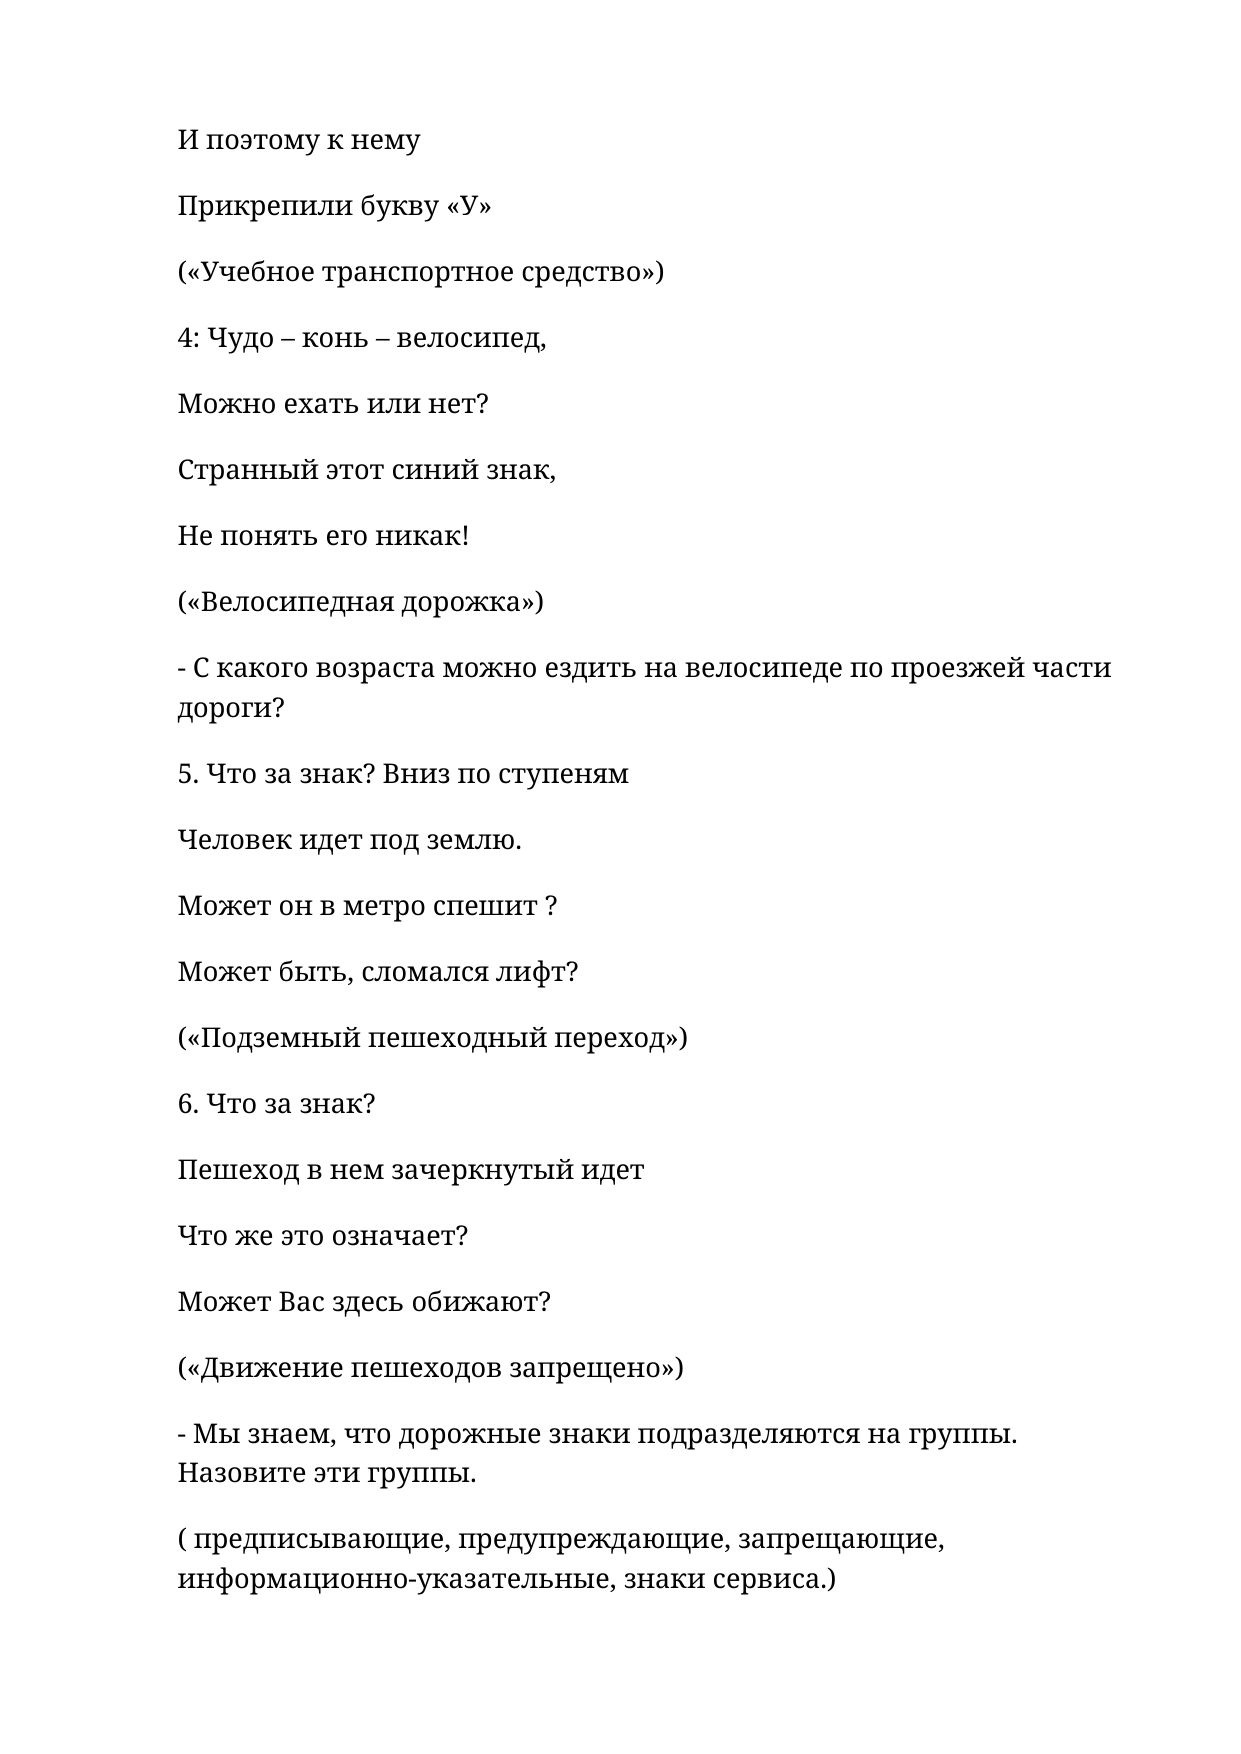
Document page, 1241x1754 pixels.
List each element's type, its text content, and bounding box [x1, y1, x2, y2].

text - Мы знаем, что дорожные знаки подразделяются на группы. Назовите эти группы. [177, 1412, 1152, 1491]
text Может быть, сломался лифт? [177, 950, 1152, 989]
text Прикрепили букву «У» [177, 184, 1152, 223]
text 5. Что за знак? Вниз по ступеням [177, 752, 1152, 791]
text Пешеход в нем зачеркнутый идет [177, 1148, 1152, 1187]
text («Велосипедная дорожка») [177, 580, 1152, 620]
text Не понять его никак! [177, 514, 1152, 554]
text Может он в метро спешит ? [177, 884, 1152, 923]
text Что же это означает? [177, 1214, 1152, 1253]
text 4: Чудо – конь – велосипед, [177, 316, 1152, 356]
text Может Вас здесь обижают? [177, 1280, 1152, 1319]
text 6. Что за знак? [177, 1082, 1152, 1121]
text - С какого возраста можно ездить на велосипеде по проезжей части дороги? [177, 646, 1152, 725]
text Человек идет под землю. [177, 818, 1152, 857]
text И поэтому к нему [177, 118, 1152, 157]
text Странный этот синий знак, [177, 448, 1152, 488]
text ( предписывающие, предупреждающие, запрещающие, информационно-указательные, знаки сервиса.) [177, 1517, 1152, 1596]
text Можно ехать или нет? [177, 382, 1152, 422]
text («Подземный пешеходный переход») [177, 1016, 1152, 1055]
text («Учебное транспортное средство») [177, 250, 1152, 289]
text («Движение пешеходов запрещено») [177, 1346, 1152, 1385]
